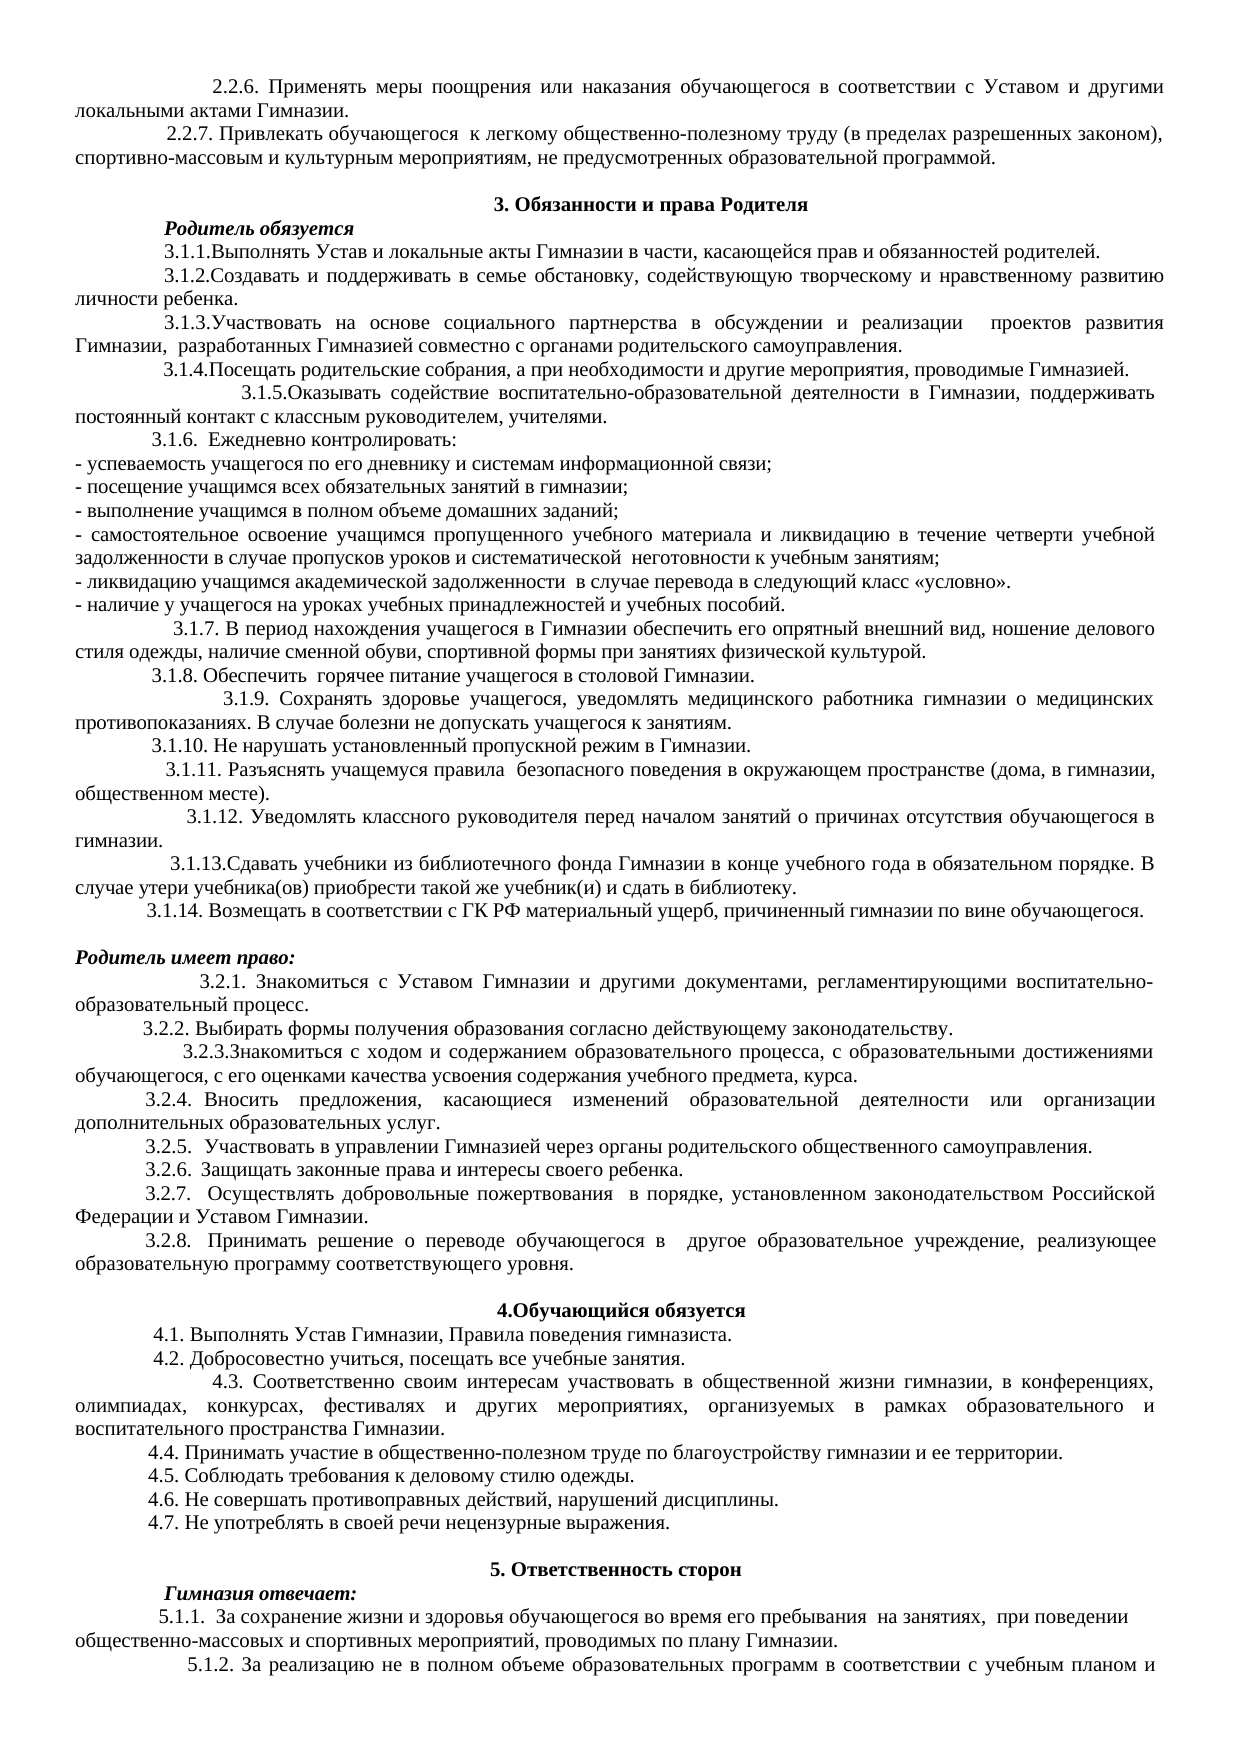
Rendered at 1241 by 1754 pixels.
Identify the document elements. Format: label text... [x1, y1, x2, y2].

text 4.1. Выполнять Устав Гимназии, Правила поведения гимназиста. [75, 1323, 1156, 1346]
text Родитель имеет право: [75, 922, 1156, 969]
text 4.3. Соответственно своим интересам участвовать в общественной жизни гимназии, в конференциях, олимпиадах, конкурсах, фестивалях и других мероприятиях, организуемых в рамках образовательного и воспитательного пространства Гимназии. [75, 1370, 1156, 1440]
list Защищать законные права и интересы своего ребенка. [145, 1158, 1165, 1181]
text 3.1.6. Ежедневно контролировать: [75, 428, 1156, 452]
text 3.1.12. Уведомлять классного руководителя перед началом занятий о причинах отсутствия обучающегося в гимназии. [75, 805, 1156, 852]
text 3.1.8. Обеспечить горячее питание учащегося в столовой Гимназии. [75, 663, 1156, 687]
text - самостоятельное освоение учащимся пропущенного учебного материала и ликвидацию в течение четверти учебной задолженности в случае пропусков уроков и систематической неготовности к учебным занятиям; [75, 522, 1156, 569]
text 2.2.7. Привлекать обучающегося к легкому общественно-полезному труду (в пределах разрешенных законом), спортивно-массовым и культурным мероприятиям, не предусмотренных образовательной программой. [75, 122, 1165, 169]
text 2.2.6. Применять меры поощрения или наказания обучающегося в соответствии с Уставом и другими локальными актами Гимназии. [75, 75, 1165, 122]
text 4.Обучающийся обязуется [75, 1299, 1156, 1323]
text 3.1.13.Сдавать учебники из библиотечного фонда Гимназии в конце учебного года в обязательном порядке. В случае утери учебника(ов) приобрести такой же учебник(и) и сдать в библиотеку. [75, 852, 1156, 899]
text - наличие у учащегося на уроках учебных принадлежностей и учебных пособий. [75, 593, 1156, 616]
text - успеваемость учащегося по его дневнику и системам информационной связи; [75, 452, 1156, 475]
text 4.7. Не употреблять в своей речи нецензурные выражения. [75, 1511, 1156, 1534]
text 4.5. Соблюдать требования к деловому стилю одежды. [75, 1464, 1156, 1487]
text - посещение учащимся всех обязательных занятий в гимназии; [75, 475, 1156, 499]
text Гимназия отвечает: [164, 1582, 1165, 1605]
text 3.1.3.Участвовать на основе социального партнерства в обсуждении и реализации проектов развития Гимназии, разработанных Гимназией совместно с органами родительского самоуправления. [75, 310, 1165, 357]
text 3.1.1.Выполнять Устав и локальные акты Гимназии в части, касающейся прав и обязанностей родителей. [164, 240, 1165, 263]
text 3.1.11. Разъяснять учащемуся правила безопасного поведения в окружающем пространстве (дома, в гимназии, общественном месте). [75, 758, 1156, 805]
text 3.1.5.Оказывать содействие воспитательно-образовательной деятелности в Гимназии, поддерживать постоянный контакт с классным руководителем, учителями. [75, 381, 1156, 428]
text 3.1.10. Не нарушать установленный пропускной режим в Гимназии. [75, 734, 1156, 758]
text 5. Ответственность сторон [75, 1558, 1156, 1582]
list Принимать решение о переводе обучающегося в другое образовательное учреждение, реализующее образовательную программу соответствующего уровня. [75, 1228, 1156, 1276]
text 4.4. Принимать участие в общественно-полезном труде по благоустройству гимназии и ее территории. [75, 1440, 1156, 1464]
list Вносить предложения, касающиеся изменений образовательной деятелности или организации дополнительных образовательных услуг. [75, 1087, 1156, 1134]
text 3. Обязанности и права Родителя [493, 193, 1165, 216]
text 3.1.4.Посещать родительские собрания, а при необходимости и другие мероприятия, проводимые Гимназией. [75, 357, 1156, 381]
text 3.2.1. Знакомиться с Уставом Гимназии и другими документами, регламентирующими воспитательно-образовательный процесс. [75, 969, 1156, 1017]
text 3.1.2.Создавать и поддерживать в семье обстановку, содействующую творческому и нравственному развитию личности ребенка. [75, 263, 1165, 310]
text 3.1.9. Сохранять здоровье учащегося, уведомлять медицинского работника гимназии о медицинских противопоказаниях. В случае болезни не допускать учащегося к занятиям. [75, 687, 1156, 734]
text 3.2.3.Знакомиться с ходом и содержанием образовательного процесса, с образовательными достижениями обучающегося, с его оценками качества усвоения содержания учебного предмета, курса. [75, 1040, 1156, 1087]
text 3.1.14. Возмещать в соответствии с ГК РФ материальный ущерб, причиненный гимназии по вине обучающегося. [75, 899, 1156, 922]
text - ликвидацию учащимся академической задолженности в случае перевода в следующий класс «условно». [75, 569, 1156, 593]
text 3.2.2. Выбирать формы получения образования согласно действующему законодательству. [75, 1017, 1156, 1040]
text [75, 1652, 1157, 1676]
text - выполнение учащимся в полном объеме домашних заданий; [75, 499, 1156, 522]
text Родитель обязуется [164, 216, 1165, 240]
text 5.1.1. За сохранение жизни и здоровья обучающегося во время его пребывания на занятиях, при поведении общественно-массовых и спортивных мероприятий, проводимых по плану Гимназии. [75, 1605, 1165, 1652]
list Участвовать в управлении Гимназией через органы родительского общественного самоуправления. [145, 1134, 1156, 1158]
text 4.2. Добросовестно учиться, посещать все учебные занятия. [75, 1346, 1156, 1370]
list Осуществлять добровольные пожертвования в порядке, установленном законодательством Российской Федерации и Уставом Гимназии. [75, 1181, 1156, 1228]
text 4.6. Не совершать противоправных действий, нарушений дисциплины. [75, 1487, 1156, 1511]
text 3.1.7. В период нахождения учащегося в Гимназии обеспечить его опрятный внешний вид, ношение делового стиля одежды, наличие сменной обуви, спортивной формы при занятиях физической культурой. [75, 616, 1156, 663]
